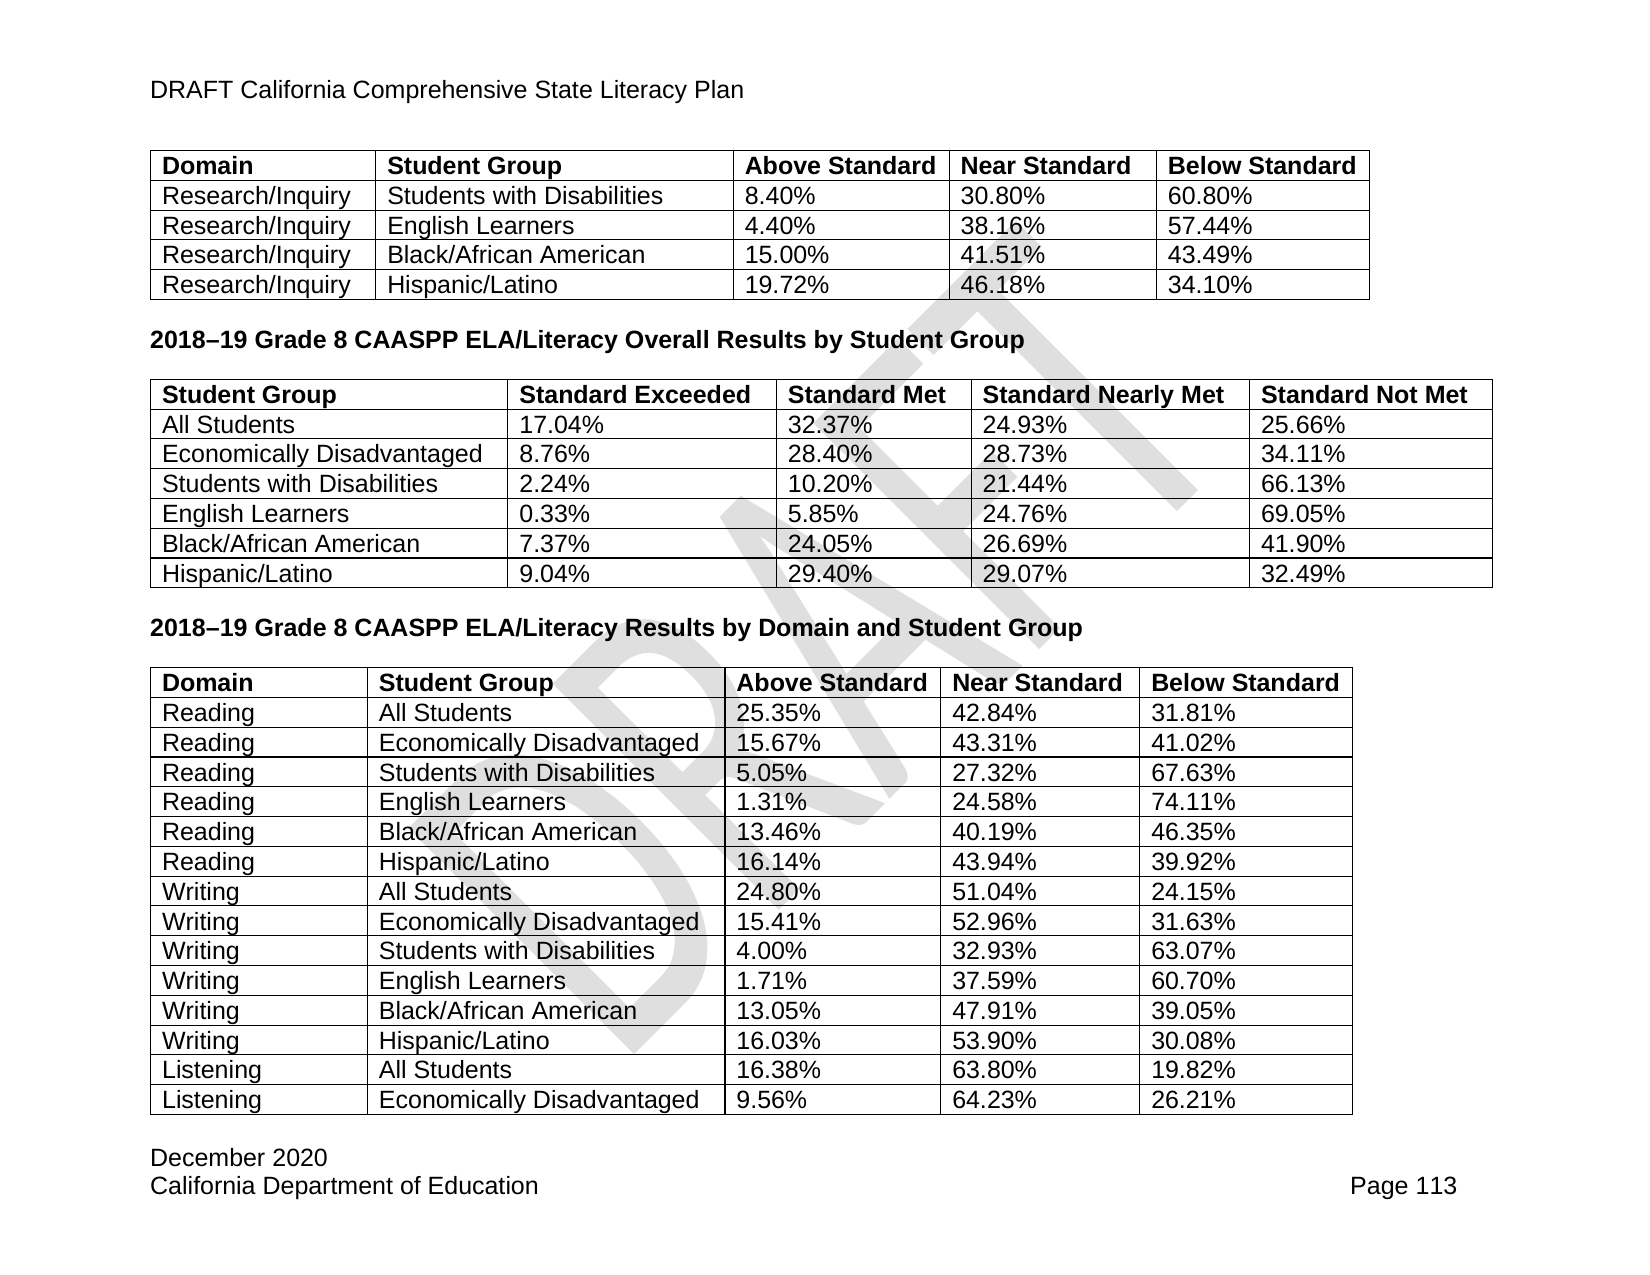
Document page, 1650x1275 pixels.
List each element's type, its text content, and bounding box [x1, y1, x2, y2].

table_cell Writing [151, 936, 367, 965]
table_cell 24.15% [1140, 877, 1352, 905]
table_cell Hispanic/Latino [368, 1026, 724, 1054]
table_cell 30.80% [950, 181, 1156, 209]
table_cell 24.80% [726, 877, 940, 905]
table_cell 67.63% [1140, 758, 1352, 786]
table_cell Hispanic/Latino [151, 559, 507, 587]
table_cell 19.72% [734, 270, 949, 299]
table_cell 32.93% [941, 936, 1139, 965]
table_header Student Group [368, 668, 724, 697]
table_cell 51.04% [941, 877, 1139, 905]
table_cell 5.05% [726, 758, 940, 786]
subtitle 2018–19 Grade 8 CAASPP ELA/Literacy Overall Results by Student Group [150, 325, 1500, 354]
table_cell 32.49% [1250, 559, 1492, 587]
table_header Standard Met [777, 380, 971, 408]
table_cell Economically Disadvantaged [368, 906, 724, 935]
table_cell 9.56% [726, 1085, 940, 1114]
table_header Below Standard [1140, 668, 1352, 697]
table_cell 60.70% [1140, 966, 1352, 995]
table_cell 15.67% [726, 728, 940, 756]
subtitle 2018–19 Grade 8 CAASPP ELA/Literacy Results by Domain and Student Group [150, 613, 1500, 642]
table_cell Listening [151, 1085, 367, 1114]
table_cell Economically Disadvantaged [368, 728, 724, 756]
table_cell 31.81% [1140, 698, 1352, 727]
table_cell Listening [151, 1055, 367, 1084]
table_cell Reading [151, 698, 367, 727]
table_header Student Group [376, 151, 733, 180]
table_cell 53.90% [941, 1026, 1139, 1054]
table_header Student Group [151, 380, 507, 408]
table_cell 1.71% [726, 966, 940, 995]
table_cell 28.73% [972, 439, 1249, 468]
table_header Near Standard [941, 668, 1139, 697]
table_cell Economically Disadvantaged [151, 439, 507, 468]
table_cell 5.85% [777, 499, 971, 528]
table_cell 39.92% [1140, 847, 1352, 876]
table_cell 13.05% [726, 996, 940, 1024]
table_cell 27.32% [941, 758, 1139, 786]
table_cell Writing [151, 966, 367, 995]
table_cell Students with Disabilities [368, 936, 724, 965]
table_header Above Standard [734, 151, 949, 180]
table_cell 57.44% [1157, 211, 1369, 239]
table_cell 60.80% [1157, 181, 1369, 209]
table_cell 19.82% [1140, 1055, 1352, 1084]
table_cell 24.58% [941, 787, 1139, 816]
table_cell Reading [151, 758, 367, 786]
table_cell Black/African American [368, 817, 724, 846]
table_cell All Students [368, 1055, 724, 1084]
table_cell 0.33% [508, 499, 776, 528]
table_cell 9.04% [508, 559, 776, 587]
table_cell Writing [151, 877, 367, 905]
table_cell Black/African American [151, 529, 507, 557]
table_cell 43.94% [941, 847, 1139, 876]
table_cell 10.20% [777, 469, 971, 498]
table_cell 34.10% [1157, 270, 1369, 299]
table_cell 1.31% [726, 787, 940, 816]
table_cell 46.18% [950, 270, 1156, 299]
table_cell 17.04% [508, 410, 776, 438]
table_cell Research/Inquiry [151, 270, 375, 299]
table_cell English Learners [151, 499, 507, 528]
table_cell Students with Disabilities [368, 758, 724, 786]
table_cell Reading [151, 847, 367, 876]
table_cell 46.35% [1140, 817, 1352, 846]
table_cell 41.90% [1250, 529, 1492, 557]
table_header Standard Not Met [1250, 380, 1492, 408]
table_cell 32.37% [777, 410, 971, 438]
table_cell 41.51% [950, 240, 1156, 269]
table_cell 63.07% [1140, 936, 1352, 965]
table_cell 15.00% [734, 240, 949, 269]
table_cell English Learners [368, 966, 724, 995]
table_cell English Learners [368, 787, 724, 816]
table_header Domain [151, 151, 375, 180]
table_cell Reading [151, 817, 367, 846]
table_cell 52.96% [941, 906, 1139, 935]
table_cell 63.80% [941, 1055, 1139, 1084]
table_cell 4.40% [734, 211, 949, 239]
table_cell 16.03% [726, 1026, 940, 1054]
table_header Above Standard [726, 668, 940, 697]
table_cell Reading [151, 787, 367, 816]
table_cell Writing [151, 1026, 367, 1054]
table_cell 25.35% [726, 698, 940, 727]
table_cell 13.46% [726, 817, 940, 846]
table_cell 24.93% [972, 410, 1249, 438]
table_cell 69.05% [1250, 499, 1492, 528]
table_cell Students with Disabilities [151, 469, 507, 498]
table_cell All Students [368, 698, 724, 727]
table_cell Hispanic/Latino [368, 847, 724, 876]
table_cell 74.11% [1140, 787, 1352, 816]
table_cell 66.13% [1250, 469, 1492, 498]
table_cell 8.76% [508, 439, 776, 468]
table_cell 30.08% [1140, 1026, 1352, 1054]
table_cell 24.76% [972, 499, 1249, 528]
table_cell 29.40% [777, 559, 971, 587]
table_cell Economically Disadvantaged [368, 1085, 724, 1114]
table_cell Students with Disabilities [376, 181, 733, 209]
table_cell 37.59% [941, 966, 1139, 995]
table_cell Black/African American [368, 996, 724, 1024]
table_cell 43.31% [941, 728, 1139, 756]
table_cell 16.14% [726, 847, 940, 876]
table_cell 8.40% [734, 181, 949, 209]
table_cell Hispanic/Latino [376, 270, 733, 299]
table_cell 41.02% [1140, 728, 1352, 756]
table_cell 38.16% [950, 211, 1156, 239]
table_header Standard Exceeded [508, 380, 776, 408]
table_cell 15.41% [726, 906, 940, 935]
table_cell Research/Inquiry [151, 211, 375, 239]
table_cell Writing [151, 906, 367, 935]
table_cell 21.44% [972, 469, 1249, 498]
table_header Domain [151, 668, 367, 697]
table_cell 7.37% [508, 529, 776, 557]
table_cell 39.05% [1140, 996, 1352, 1024]
table_cell 4.00% [726, 936, 940, 965]
table_cell 40.19% [941, 817, 1139, 846]
table_cell 34.11% [1250, 439, 1492, 468]
table_cell Reading [151, 728, 367, 756]
table_cell Research/Inquiry [151, 181, 375, 209]
table_header Standard Nearly Met [972, 380, 1249, 408]
table_cell 26.69% [972, 529, 1249, 557]
table_cell 42.84% [941, 698, 1139, 727]
table_cell 47.91% [941, 996, 1139, 1024]
table_cell 16.38% [726, 1055, 940, 1084]
table_cell 26.21% [1140, 1085, 1352, 1114]
table_cell 43.49% [1157, 240, 1369, 269]
table_cell 24.05% [777, 529, 971, 557]
table_cell 28.40% [777, 439, 971, 468]
table_cell Research/Inquiry [151, 240, 375, 269]
table_cell English Learners [376, 211, 733, 239]
table_cell 31.63% [1140, 906, 1352, 935]
table_cell 64.23% [941, 1085, 1139, 1114]
table_cell 25.66% [1250, 410, 1492, 438]
table_cell Writing [151, 996, 367, 1024]
table_header Below Standard [1157, 151, 1369, 180]
table_cell Black/African American [376, 240, 733, 269]
table_cell 2.24% [508, 469, 776, 498]
table_cell All Students [151, 410, 507, 438]
table_cell All Students [368, 877, 724, 905]
table_cell 29.07% [972, 559, 1249, 587]
table_header Near Standard [950, 151, 1156, 180]
